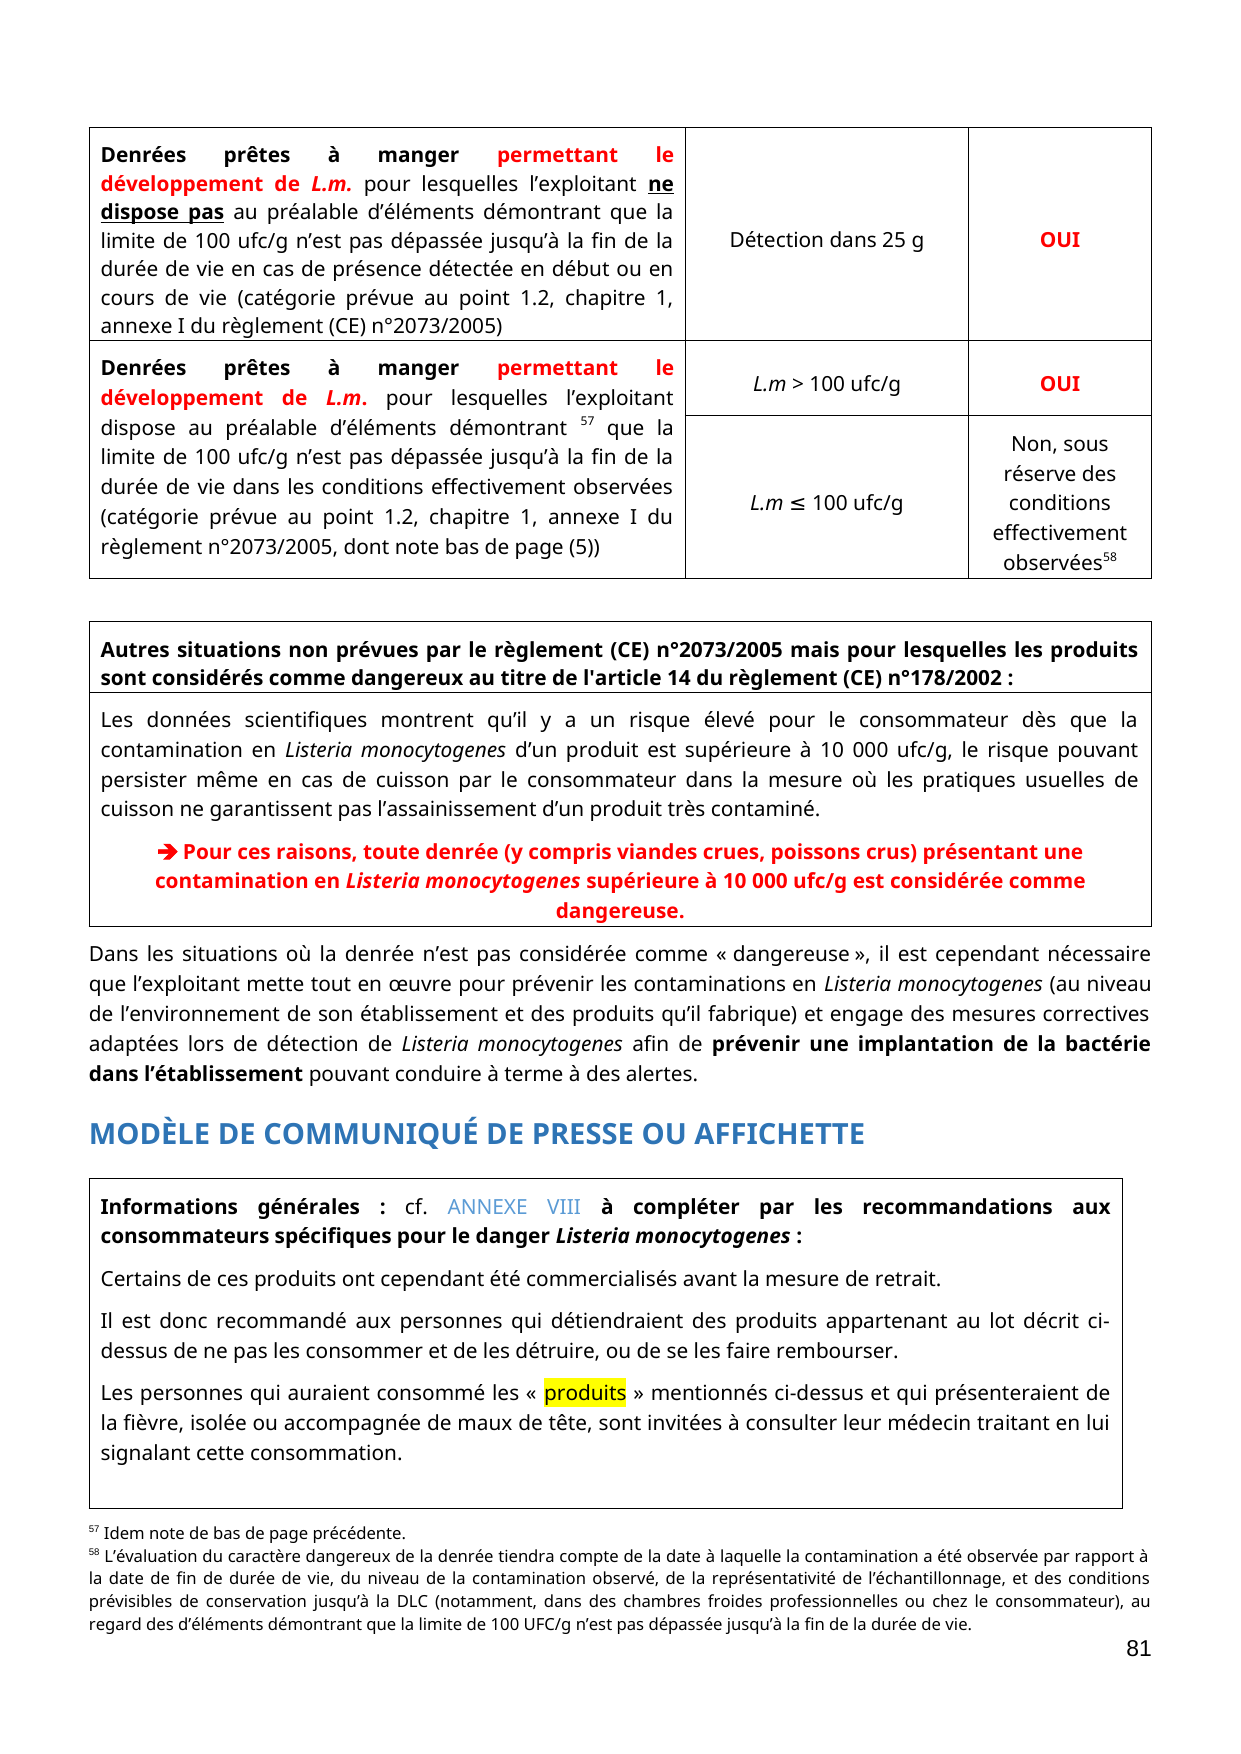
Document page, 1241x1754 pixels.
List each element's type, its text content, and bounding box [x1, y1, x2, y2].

table_cell Denrées prêtes à manger permettant le développement de L.m. pour lesquelles l’exploitant dispose au préalable d’éléments démontrant que la limite de 100 ufc/g n’est pas dépassée jusqu’à la fin de la durée de vie dans les conditions effectivement observées (catégorie prévue au point 1.2, chapitre 1, annexe I du règlement n°2073/2005, dont note bas de page (5)) [90, 341, 685, 578]
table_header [90, 1179, 1122, 1507]
table_cell Détection dans 25 g [686, 128, 968, 339]
text MODÈLE DE COMMUNIQUÉ DE PRESSE OU AFFICHETTE [89, 1113, 1152, 1153]
table_cell Les données scientifiques montrent qu’il y a un risque élevé pour le consommateur dès que la contamination en Listeria monocytogenes d’un produit est supérieure à 10 000 ufc/g, le risque pouvant persister même en cas de cuisson par le consommateur dans la mesure où les pratiques usuelles de cuisson ne garantissent pas l’assainissement d’un produit très contaminé. Pour ces raisons, toute denrée (y compris viandes crues, poissons crus) présentant une contamination en Listeria monocytogenes supérieure à 10 000 ufc/g est considérée comme dangereuse. [90, 693, 1151, 926]
text Dans les situations où la denrée n’est pas considérée comme « dangereuse », il est cependant nécessaire que l’exploitant mette tout en œuvre pour prévenir les contaminations en Listeria monocytogenes (au niveau de l’environnement de son établissement et des produits qu’il fabrique) et engage des mesures correctives adaptées lors de détection de Listeria monocytogenes afin de prévenir une implantation de la bactérie dans l’établissement pouvant conduire à terme à des alertes. [89, 939, 1152, 1087]
table_header Autres situations non prévues par le règlement (CE) n°2073/2005 mais pour lesquelles les produits sont considérés comme dangereux au titre de l'article 14 du règlement (CE) n°178/2002 : [90, 622, 1151, 692]
table_cell OUI [969, 128, 1151, 339]
table_cell L.m ≤ 100 ufc/g [686, 416, 968, 578]
table_cell L.m > 100 ufc/g [686, 341, 968, 415]
table_cell OUI [969, 341, 1151, 415]
table_cell Non, sous réserve des conditions effectivement observées [969, 416, 1151, 578]
table_cell Denrées prêtes à manger permettant le développement de L.m. pour lesquelles l’exploitant ne dispose pas au préalable d’éléments démontrant que la limite de 100 ufc/g n’est pas dépassée jusqu’à la fin de la durée de vie en cas de présence détectée en début ou en cours de vie (catégorie prévue au point 1.2, chapitre 1, annexe I du règlement (CE) n°2073/2005) [90, 128, 685, 339]
